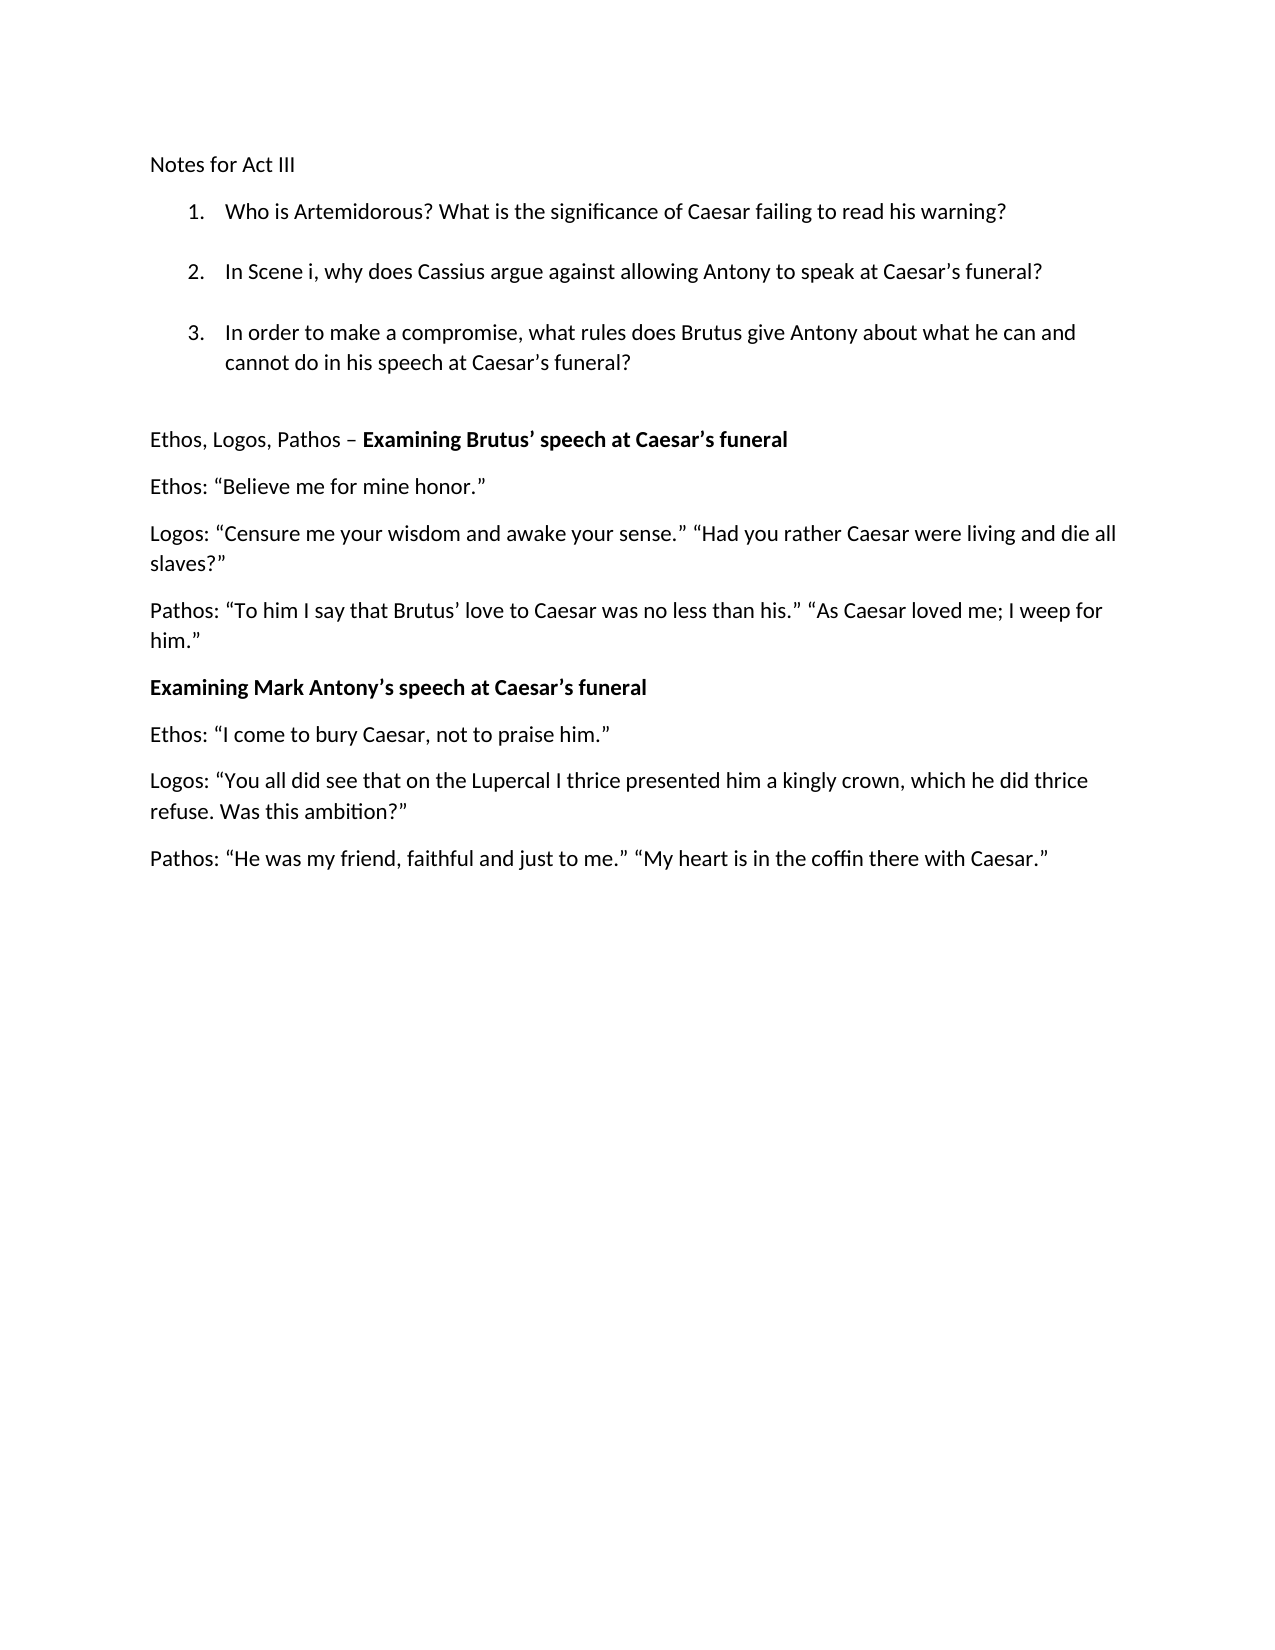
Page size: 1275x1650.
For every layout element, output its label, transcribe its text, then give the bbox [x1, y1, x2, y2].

text Ethos, Logos, Pathos – Examining Brutus’ speech at Caesar’s funeral [150, 425, 1125, 453]
text Pathos: “He was my friend, faithful and just to me.” “My heart is in the coffin there with Caesar.” [150, 844, 1125, 872]
text Logos: “Censure me your wisdom and awake your sense.” “Had you rather Caesar were living and die all slaves?” [150, 519, 1125, 577]
text Examining Mark Antony’s speech at Caesar’s funeral [150, 673, 1125, 701]
list Who is Artemidorous? What is the significance of Caesar failing to read his warning? [187, 197, 1125, 225]
text Ethos: “Believe me for mine honor.” [150, 472, 1125, 500]
text Ethos: “I come to bury Caesar, not to praise him.” [150, 720, 1125, 748]
list In Scene i, why does Cassius argue against allowing Antony to speak at Caesar’s funeral? [187, 257, 1125, 285]
text Notes for Act III [150, 150, 1125, 178]
text Logos: “You all did see that on the Lupercal I thrice presented him a kingly crown, which he did thrice refuse. Was this ambition?” [150, 767, 1125, 825]
list In order to make a compromise, what rules does Brutus give Antony about what he can and cannot do in his speech at Caesar’s funeral? [187, 318, 1125, 376]
text Pathos: “To him I say that Brutus’ love to Caesar was no less than his.” “As Caesar loved me; I weep for him.” [150, 596, 1125, 654]
